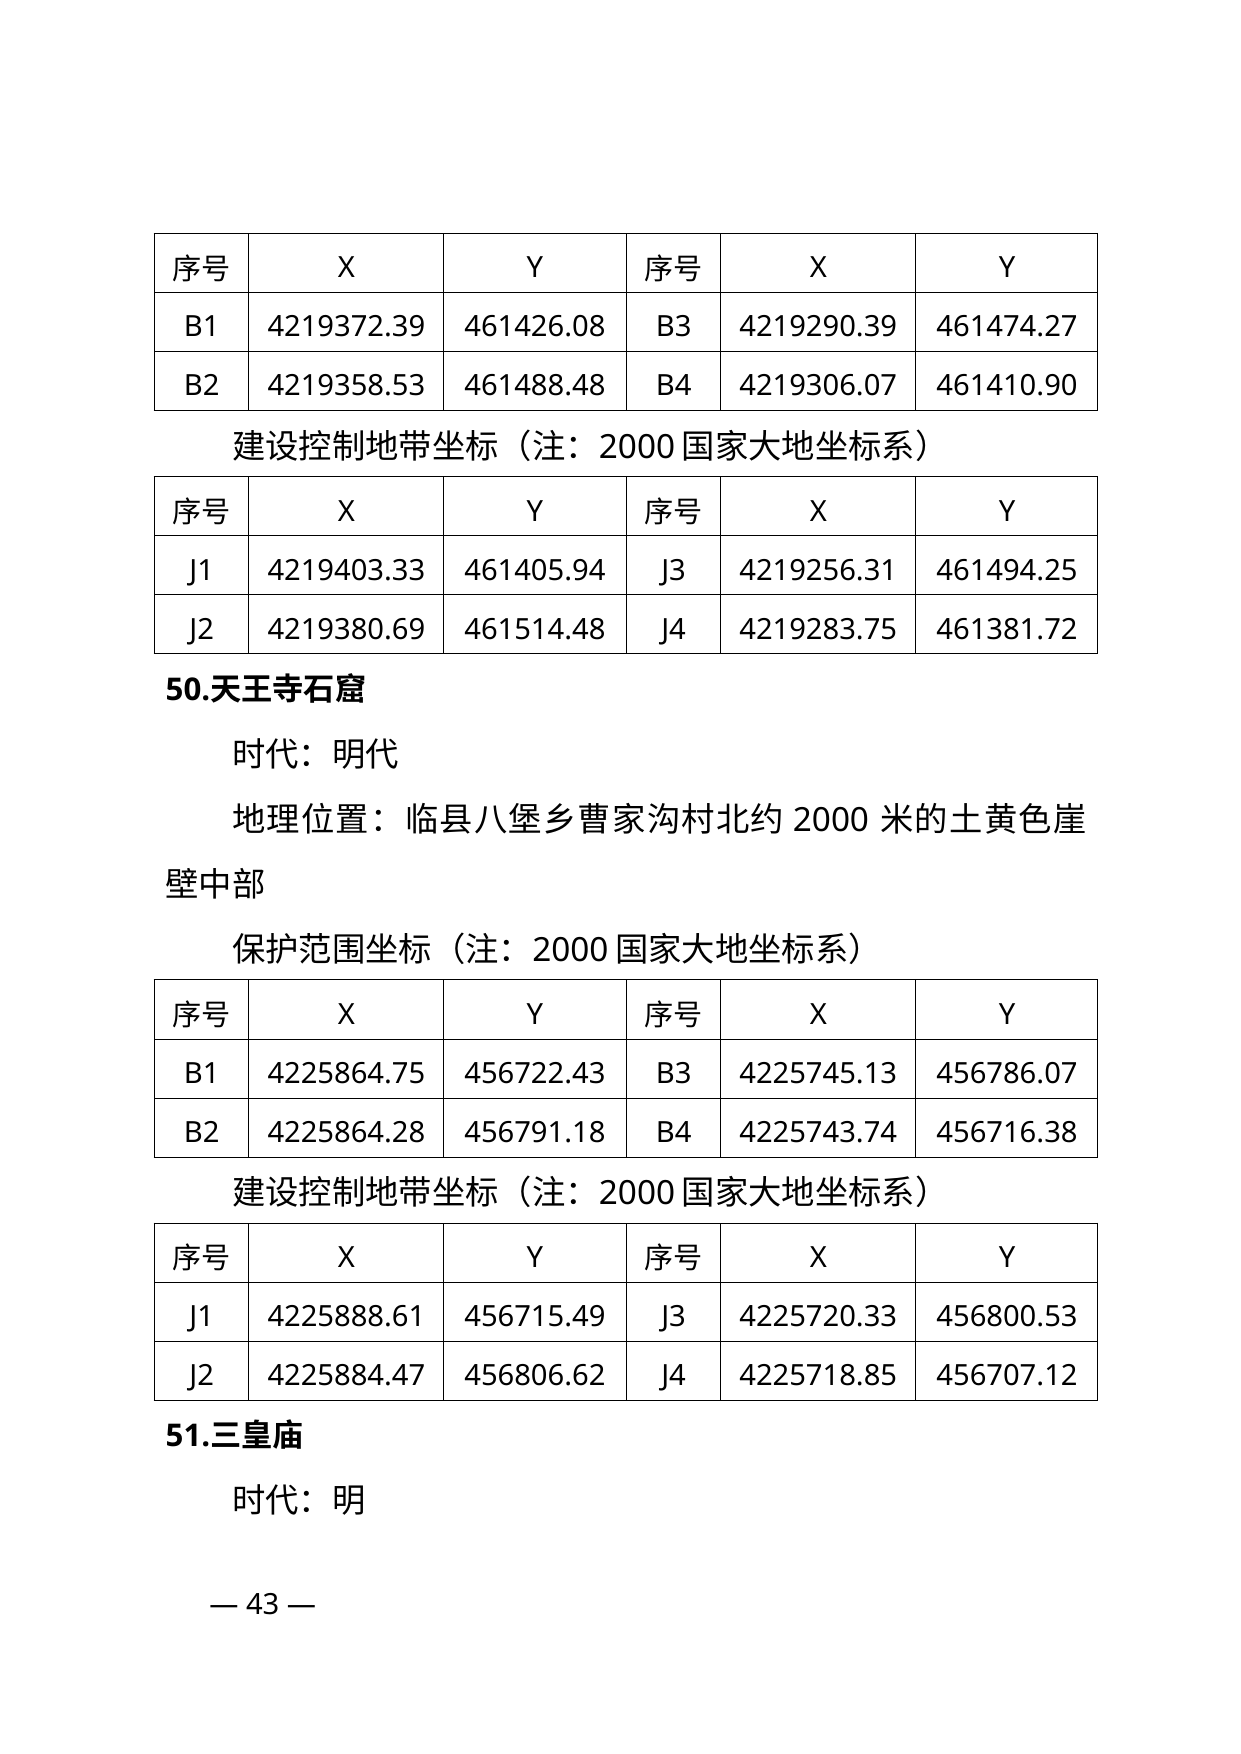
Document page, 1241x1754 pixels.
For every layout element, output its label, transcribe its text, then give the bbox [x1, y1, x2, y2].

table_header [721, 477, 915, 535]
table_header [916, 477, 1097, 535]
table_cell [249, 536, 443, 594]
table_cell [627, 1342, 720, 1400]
text 地理位置：临县八堡乡曹家沟村北约2000 米的土黄色崖壁中部 [165, 784, 1087, 914]
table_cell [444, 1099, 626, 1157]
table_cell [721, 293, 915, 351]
list 建设控制地带坐标（注：2000国家大地坐标系） [165, 411, 1087, 476]
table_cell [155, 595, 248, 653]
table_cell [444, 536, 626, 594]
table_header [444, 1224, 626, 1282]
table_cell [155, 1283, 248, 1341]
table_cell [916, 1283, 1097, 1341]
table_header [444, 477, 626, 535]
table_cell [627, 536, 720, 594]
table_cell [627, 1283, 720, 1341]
list 建设控制地带坐标（注：2000国家大地坐标系） [165, 1158, 1087, 1223]
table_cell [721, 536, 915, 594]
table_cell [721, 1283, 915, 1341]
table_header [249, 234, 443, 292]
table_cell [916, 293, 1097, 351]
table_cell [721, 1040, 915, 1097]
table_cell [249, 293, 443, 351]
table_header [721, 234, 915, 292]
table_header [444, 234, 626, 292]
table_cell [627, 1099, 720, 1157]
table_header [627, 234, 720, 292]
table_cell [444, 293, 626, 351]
list 保护范围坐标（注：2000国家大地坐标系） [165, 914, 1087, 979]
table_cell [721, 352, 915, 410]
text 50.天王寺石窟 [165, 654, 1087, 719]
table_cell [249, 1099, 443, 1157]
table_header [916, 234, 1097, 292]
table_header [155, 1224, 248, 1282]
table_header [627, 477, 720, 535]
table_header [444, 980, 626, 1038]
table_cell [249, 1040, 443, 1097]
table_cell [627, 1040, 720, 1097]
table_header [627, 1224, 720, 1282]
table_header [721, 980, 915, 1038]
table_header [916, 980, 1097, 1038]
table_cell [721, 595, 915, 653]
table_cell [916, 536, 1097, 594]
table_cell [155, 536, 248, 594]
text 时代：明 [165, 1466, 1087, 1531]
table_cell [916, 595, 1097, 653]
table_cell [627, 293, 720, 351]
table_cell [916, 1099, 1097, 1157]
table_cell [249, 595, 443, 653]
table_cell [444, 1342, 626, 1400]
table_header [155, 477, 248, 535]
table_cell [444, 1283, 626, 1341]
text 时代：明代 [165, 719, 1087, 784]
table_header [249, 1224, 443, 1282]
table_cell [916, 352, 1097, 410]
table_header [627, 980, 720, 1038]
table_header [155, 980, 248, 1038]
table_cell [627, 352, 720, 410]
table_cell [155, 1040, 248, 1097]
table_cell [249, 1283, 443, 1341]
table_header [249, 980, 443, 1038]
text 51.三皇庙 [165, 1401, 1087, 1466]
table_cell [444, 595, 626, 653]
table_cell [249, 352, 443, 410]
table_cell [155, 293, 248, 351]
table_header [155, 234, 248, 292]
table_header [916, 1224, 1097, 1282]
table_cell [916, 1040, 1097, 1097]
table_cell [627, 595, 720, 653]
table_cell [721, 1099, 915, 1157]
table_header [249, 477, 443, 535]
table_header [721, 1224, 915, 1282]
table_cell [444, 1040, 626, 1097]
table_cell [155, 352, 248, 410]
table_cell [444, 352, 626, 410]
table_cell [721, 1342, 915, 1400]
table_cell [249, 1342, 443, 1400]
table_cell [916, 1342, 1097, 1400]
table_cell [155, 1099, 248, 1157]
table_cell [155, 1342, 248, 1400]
